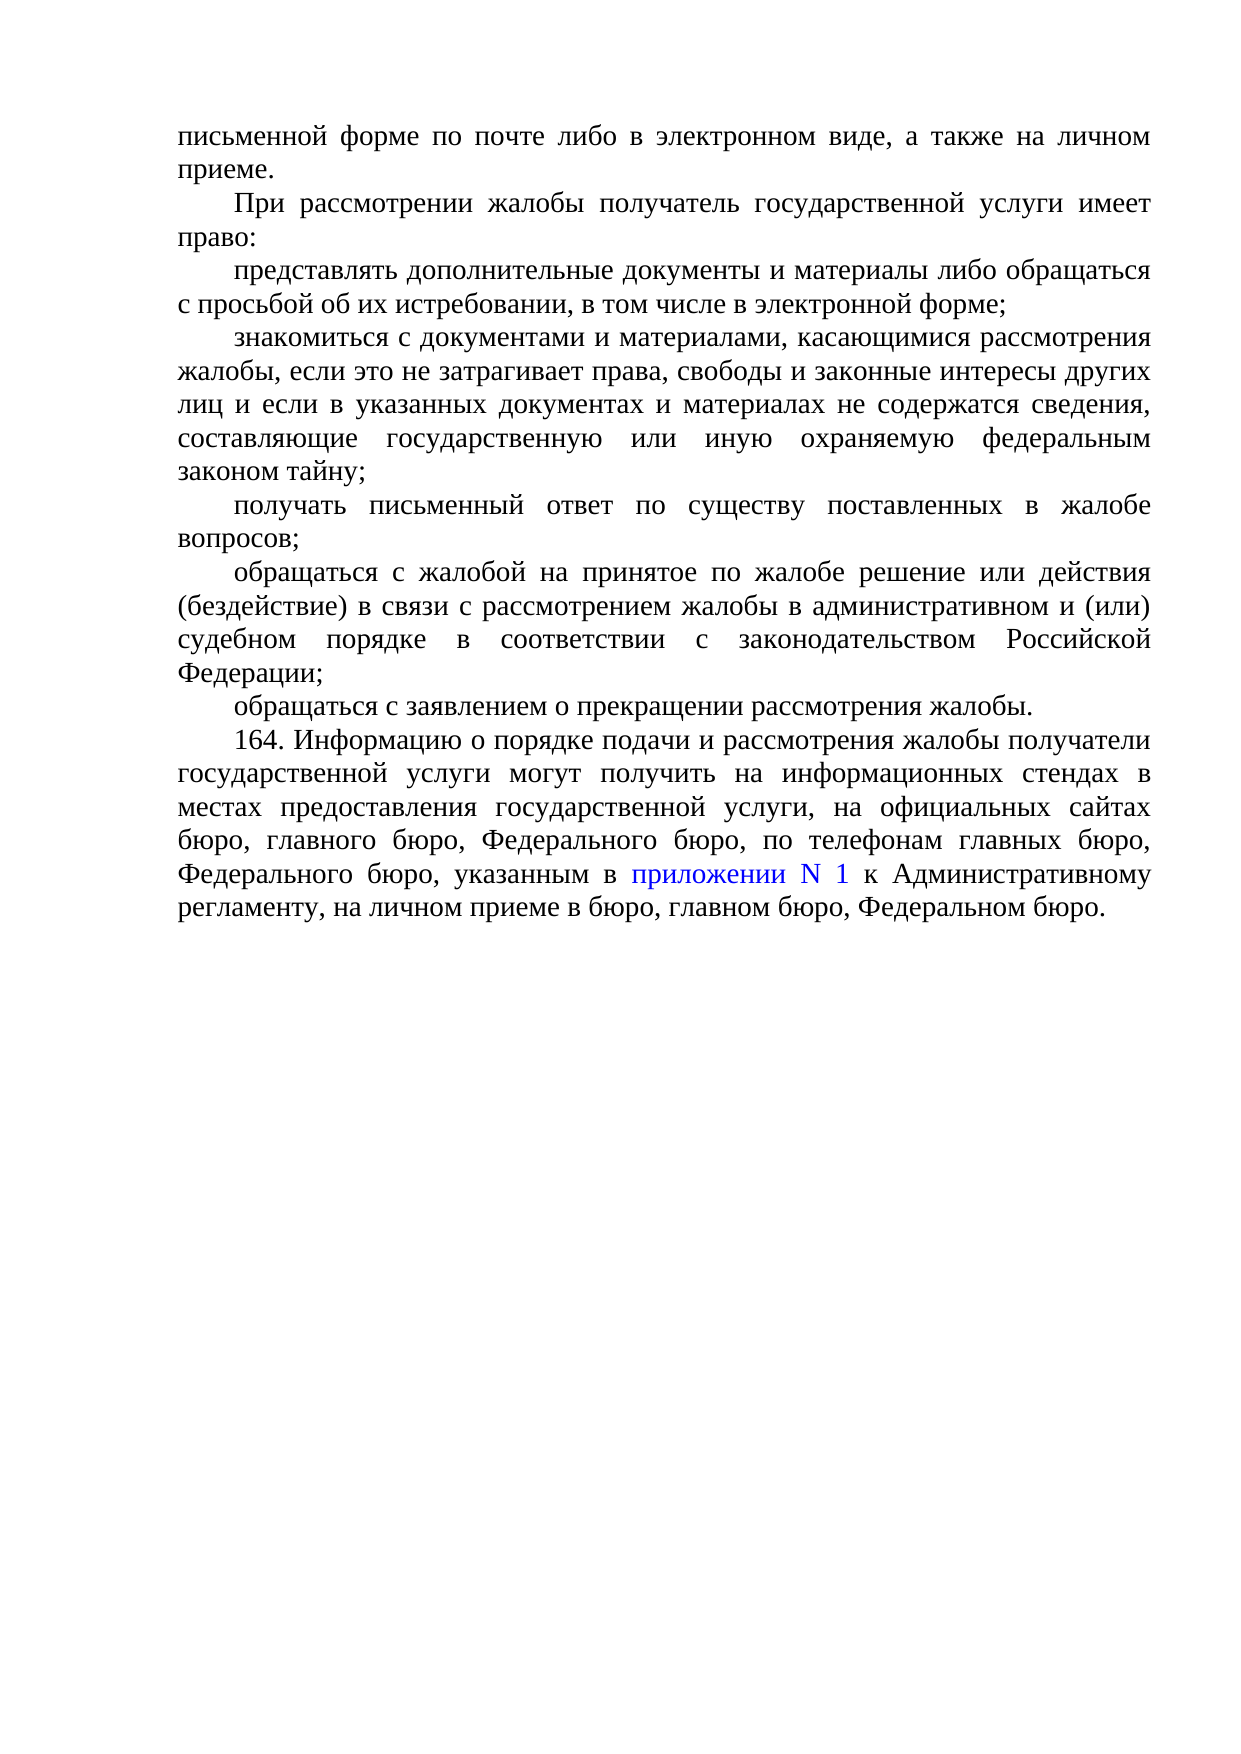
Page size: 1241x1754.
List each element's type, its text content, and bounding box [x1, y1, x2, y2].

text представлять дополнительные документы и материалы либо обращаться с просьбой об их истребовании, в том числе в электронной форме; [177, 252, 1152, 319]
text получать письменный ответ по существу поставленных в жалобе вопросов; [177, 487, 1152, 554]
text 164. Информацию о порядке подачи и рассмотрения жалобы получатели государственной услуги могут получить на информационных стендах в местах предоставления государственной услуги, на официальных сайтах бюро, главного бюро, Федерального бюро, по телефонам главных бюро, Федерального бюро, указанным в приложении N 1 к Административному регламенту, на личном приеме в бюро, главном бюро, Федеральном бюро. [177, 722, 1152, 923]
text При рассмотрении жалобы получатель государственной услуги имеет право: [177, 185, 1152, 252]
text знакомиться с документами и материалами, касающимися рассмотрения жалобы, если это не затрагивает права, свободы и законные интересы других лиц и если в указанных документах и материалах не содержатся сведения, составляющие государственную или иную охраняемую федеральным законом тайну; [177, 319, 1152, 487]
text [177, 118, 1152, 185]
text обращаться с жалобой на принятое по жалобе решение или действия (бездействие) в связи с рассмотрением жалобы в административном и (или) судебном порядке в соответствии с законодательством Российской Федерации; [177, 554, 1152, 688]
text обращаться с заявлением о прекращении рассмотрения жалобы. [177, 688, 1152, 722]
